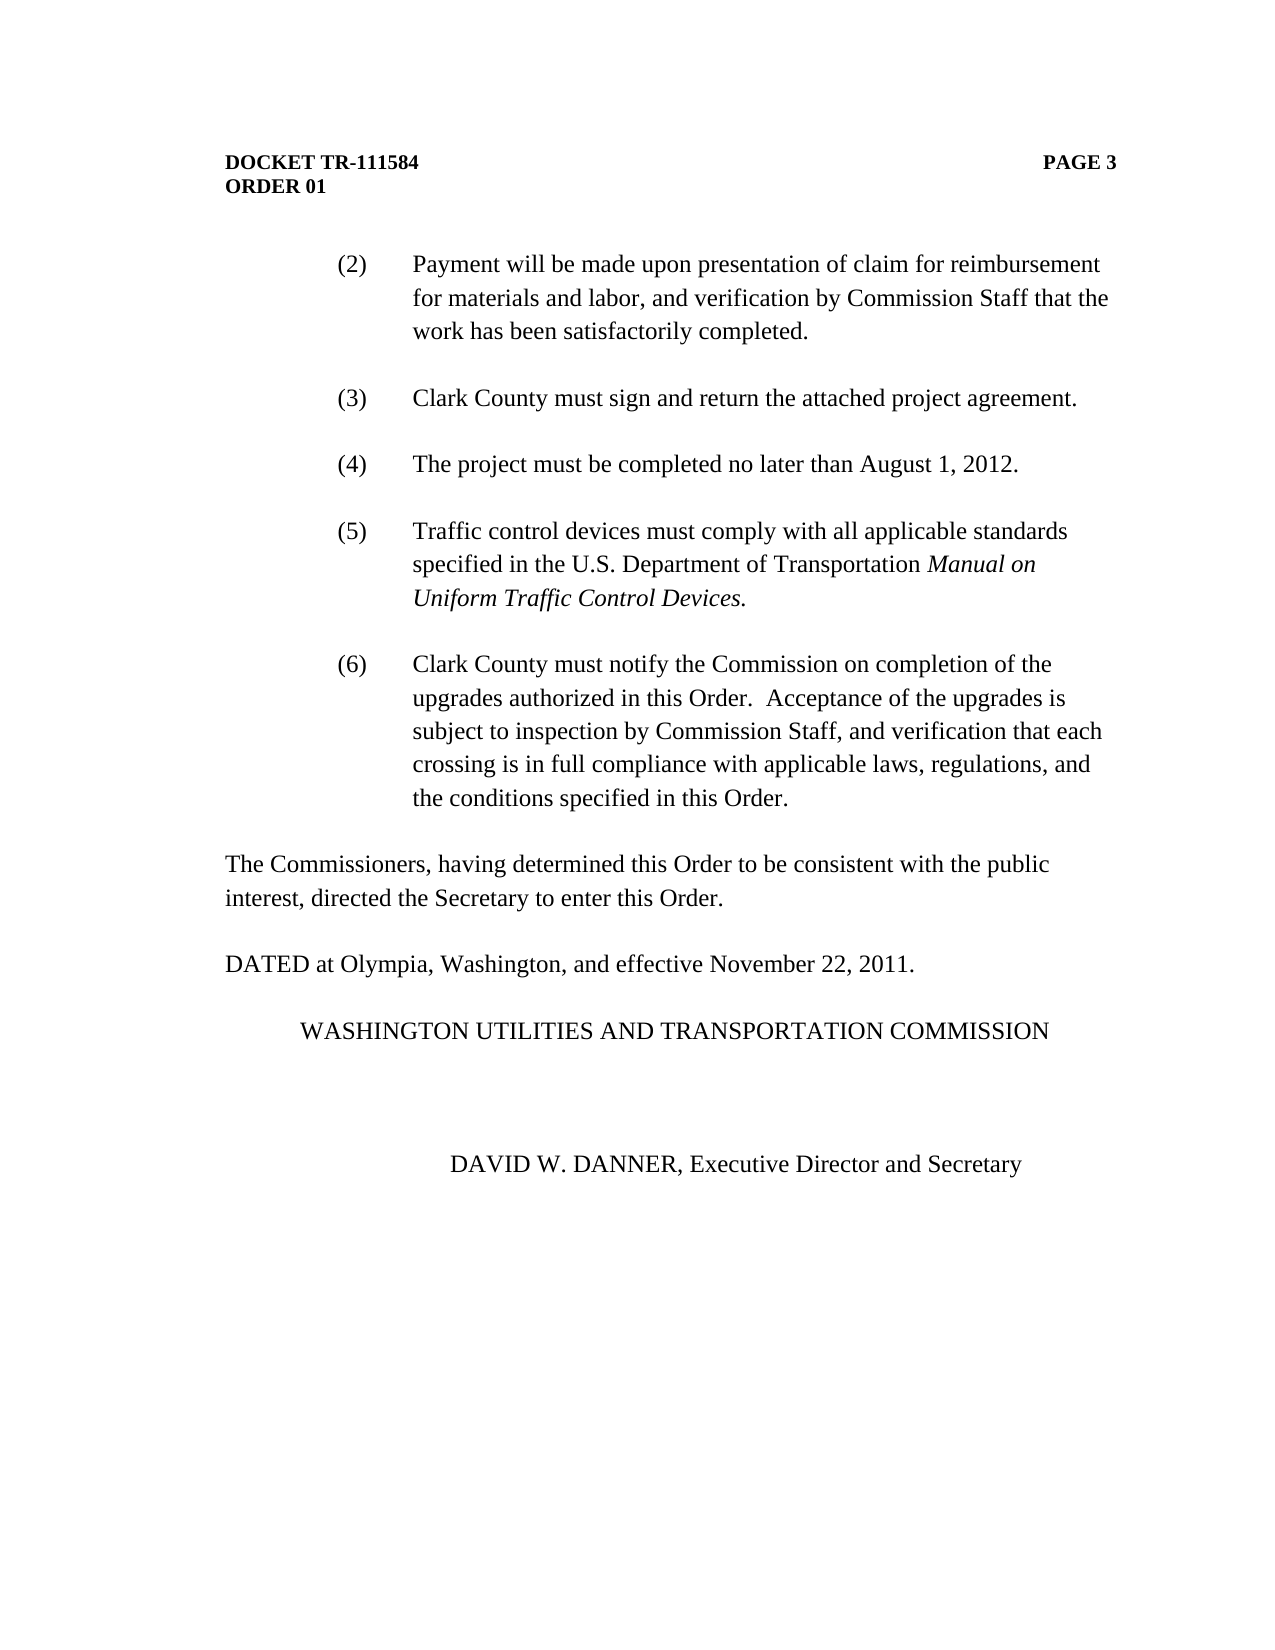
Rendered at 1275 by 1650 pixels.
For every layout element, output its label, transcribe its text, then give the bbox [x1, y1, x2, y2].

text DAVID W. DANNER, Executive Director and Secretary [450, 1146, 1125, 1179]
text UTILITIES AND TRANSPORTATION COMMISSION [225, 1013, 1125, 1046]
list The project must be completed no later than August 1, 2012. [337, 446, 1125, 479]
text DATED at Olympia, Washington, and effective November 22, 2011. [225, 946, 1125, 979]
list Traffic control devices must comply with all applicable standards specified in the U.S. Department of Transportation Manual on Uniform Traffic Control Devices. [337, 513, 1125, 613]
list Payment will be made upon presentation of claim for reimbursement for materials and labor, and verification by Commission Staff that the work has been satisfactorily completed. [337, 246, 1125, 346]
list The Commissioners, having determined this Order to be consistent with the public interest, directed the Secretary to enter this Order. [225, 846, 1125, 913]
list Clark County must notify the Commission on completion of the upgrades authorized in this Order. Acceptance of the upgrades is subject to inspection by Commission Staff, and verification that each crossing is in full compliance with applicable laws, regulations, and the conditions specified in this Order. [337, 646, 1125, 813]
list Clark County must sign and return the attached project agreement. [337, 379, 1125, 413]
